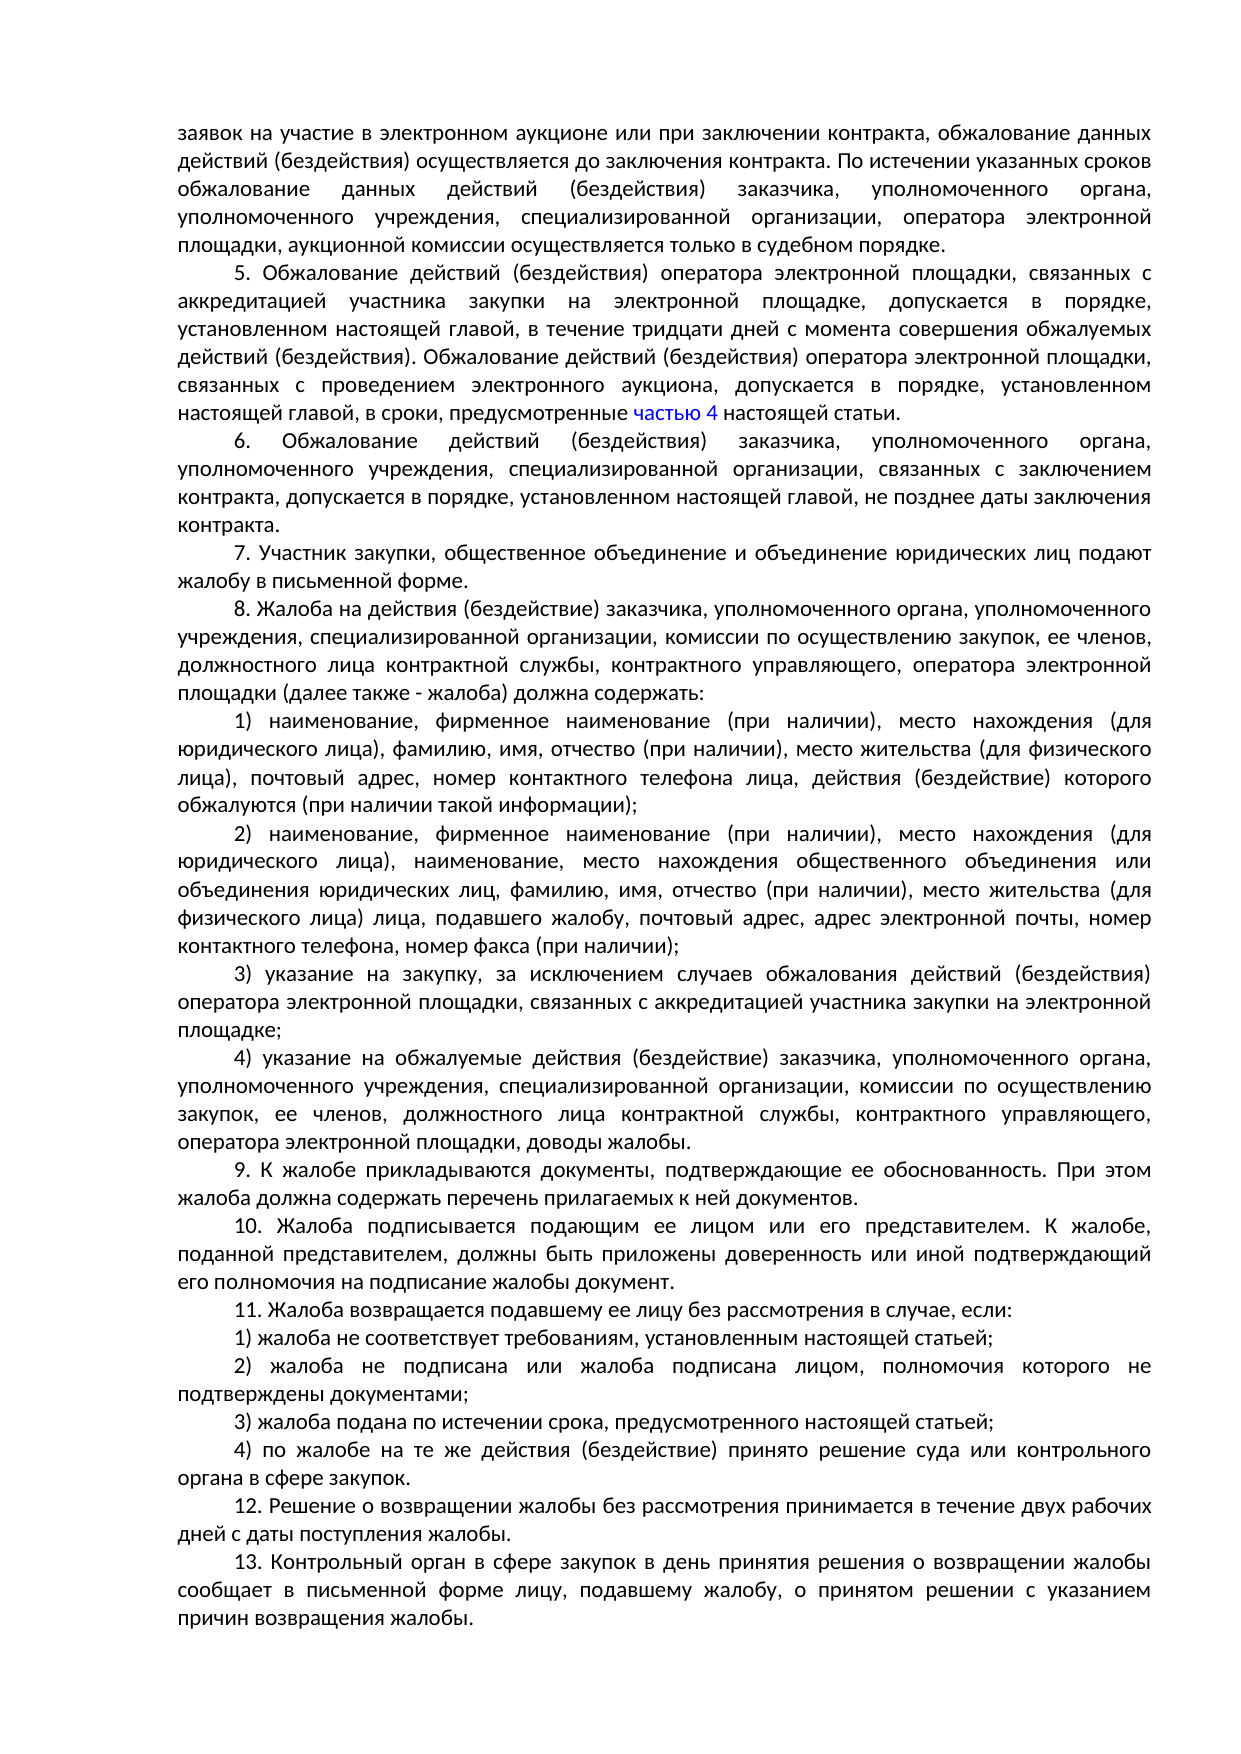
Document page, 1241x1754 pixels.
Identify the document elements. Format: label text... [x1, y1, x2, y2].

text 12. Решение о возвращении жалобы без рассмотрения принимается в течение двух рабочих дней с даты поступления жалобы. [177, 1491, 1152, 1547]
text 3) указание на закупку, за исключением случаев обжалования действий (бездействия) оператора электронной площадки, связанных с аккредитацией участника закупки на электронной площадке; [177, 959, 1152, 1043]
text 9. К жалобе прикладываются документы, подтверждающие ее обоснованность. При этом жалоба должна содержать перечень прилагаемых к ней документов. [177, 1155, 1152, 1211]
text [177, 118, 1152, 258]
text 3) жалоба подана по истечении срока, предусмотренного настоящей статьей; [177, 1407, 1152, 1435]
text 4) по жалобе на те же действия (бездействие) принято решение суда или контрольного органа в сфере закупок. [177, 1435, 1152, 1491]
text 2) жалоба не подписана или жалоба подписана лицом, полномочия которого не подтверждены документами; [177, 1351, 1152, 1407]
text 7. Участник закупки, общественное объединение и объединение юридических лиц подают жалобу в письменной форме. [177, 538, 1152, 594]
text 2) наименование, фирменное наименование (при наличии), место нахождения (для юридического лица), наименование, место нахождения общественного объединения или объединения юридических лиц, фамилию, имя, отчество (при наличии), место жительства (для физического лица) лица, подавшего жалобу, почтовый адрес, адрес электронной почты, номер контактного телефона, номер факса (при наличии); [177, 819, 1152, 959]
text 10. Жалоба подписывается подающим ее лицом или его представителем. К жалобе, поданной представителем, должны быть приложены доверенность или иной подтверждающий его полномочия на подписание жалобы документ. [177, 1211, 1152, 1295]
text 13. Контрольный орган в сфере закупок в день принятия решения о возвращении жалобы сообщает в письменной форме лицу, подавшему жалобу, о принятом решении с указанием причин возвращения жалобы. [177, 1547, 1152, 1631]
text 1) наименование, фирменное наименование (при наличии), место нахождения (для юридического лица), фамилию, имя, отчество (при наличии), место жительства (для физического лица), почтовый адрес, номер контактного телефона лица, действия (бездействие) которого обжалуются (при наличии такой информации); [177, 707, 1152, 819]
text 6. Обжалование действий (бездействия) заказчика, уполномоченного органа, уполномоченного учреждения, специализированной организации, связанных с заключением контракта, допускается в порядке, установленном настоящей главой, не позднее даты заключения контракта. [177, 426, 1152, 538]
text 4) указание на обжалуемые действия (бездействие) заказчика, уполномоченного органа, уполномоченного учреждения, специализированной организации, комиссии по осуществлению закупок, ее членов, должностного лица контрактной службы, контрактного управляющего, оператора электронной площадки, доводы жалобы. [177, 1043, 1152, 1155]
text 5. Обжалование действий (бездействия) оператора электронной площадки, связанных с аккредитацией участника закупки на электронной площадке, допускается в порядке, установленном настоящей главой, в течение тридцати дней с момента совершения обжалуемых действий (бездействия). Обжалование действий (бездействия) оператора электронной площадки, связанных с проведением электронного аукциона, допускается в порядке, установленном настоящей главой, в сроки, предусмотренные частью 4 настоящей статьи. [177, 258, 1152, 426]
text 8. Жалоба на действия (бездействие) заказчика, уполномоченного органа, уполномоченного учреждения, специализированной организации, комиссии по осуществлению закупок, ее членов, должностного лица контрактной службы, контрактного управляющего, оператора электронной площадки (далее также - жалоба) должна содержать: [177, 594, 1152, 707]
text 11. Жалоба возвращается подавшему ее лицу без рассмотрения в случае, если: [177, 1295, 1152, 1323]
text 1) жалоба не соответствует требованиям, установленным настоящей статьей; [177, 1323, 1152, 1351]
